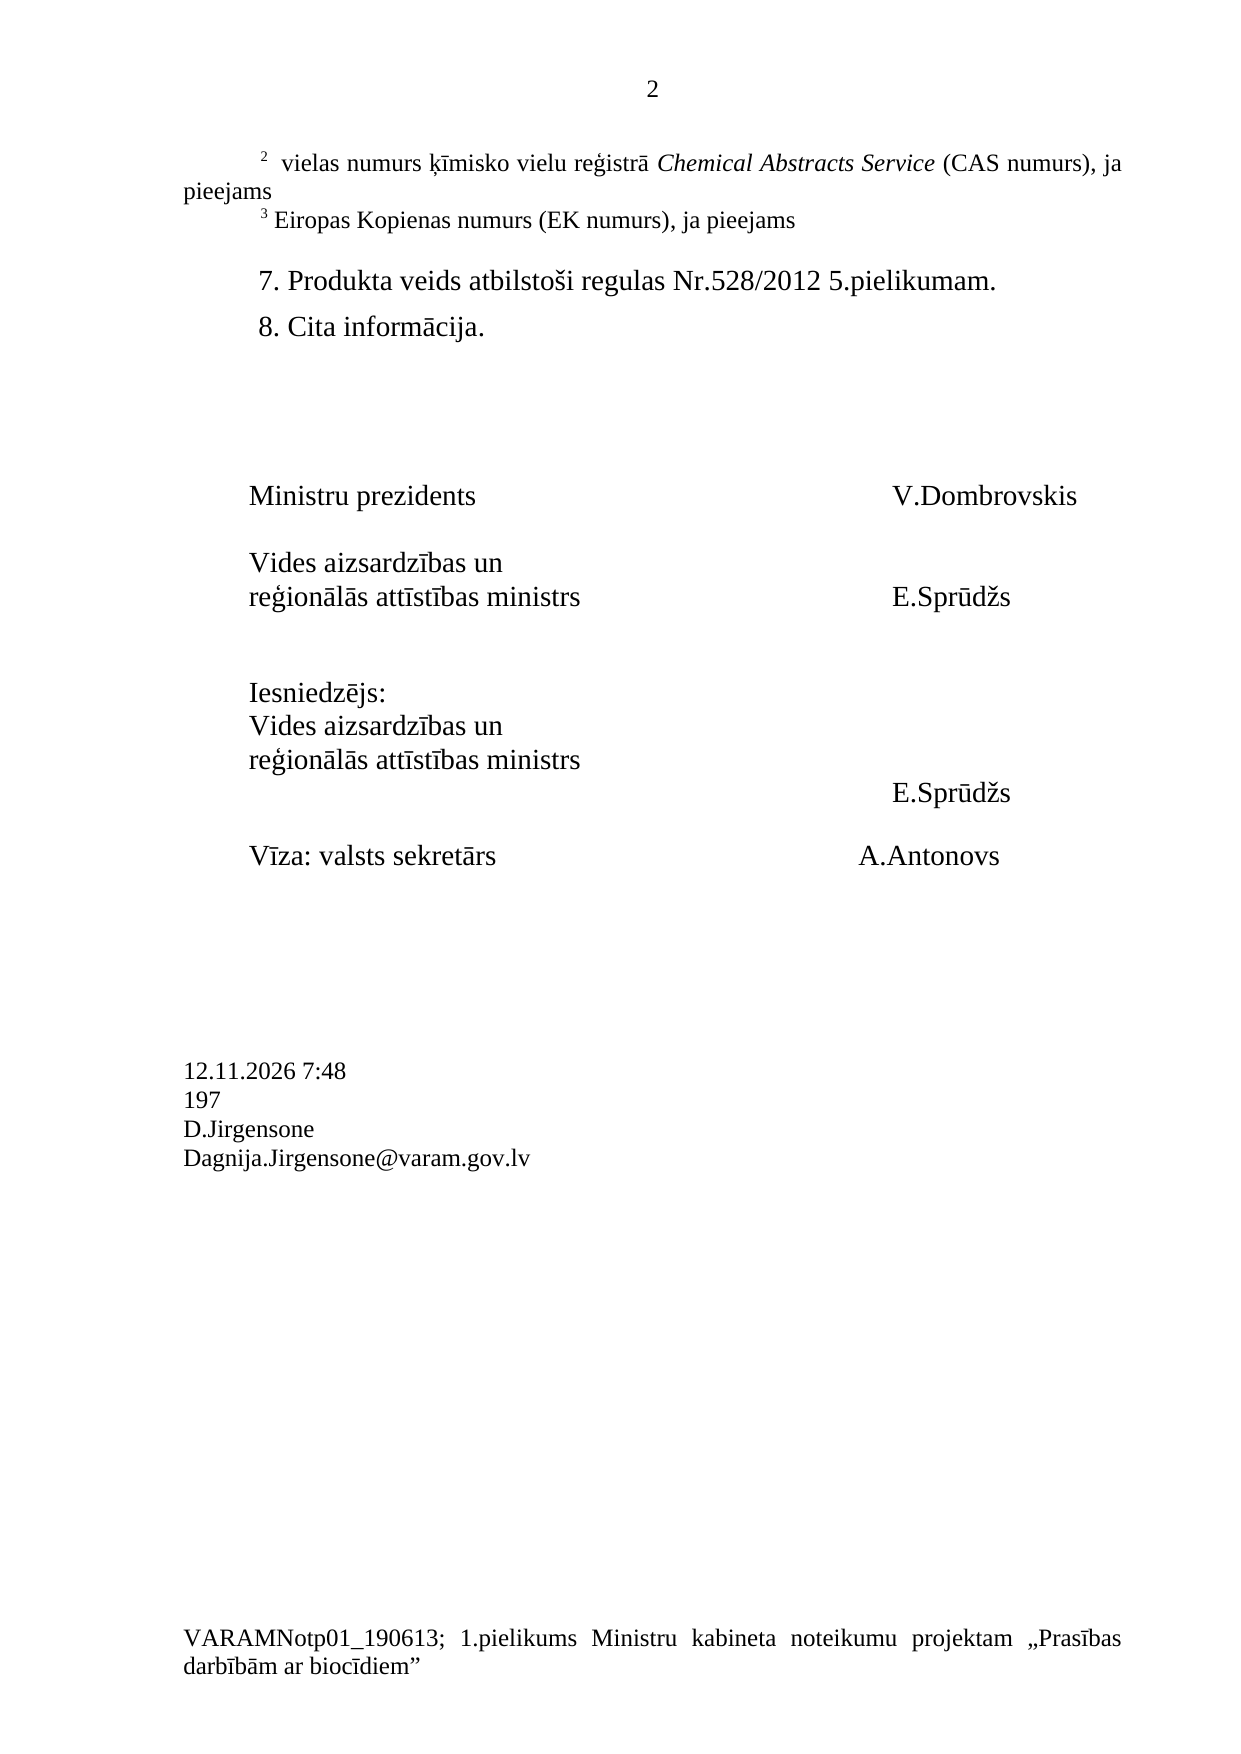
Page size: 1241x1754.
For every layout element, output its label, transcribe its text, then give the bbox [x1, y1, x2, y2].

text Vides aizsardzības un [248, 708, 1122, 742]
text Ministru prezidents V.Dombrovskis [248, 478, 1122, 512]
text 3 Eiropas Kopienas numurs (EK numurs), ja pieejams [183, 205, 1122, 234]
text 7. Produkta veids atbilstoši regulas Nr.528/2012 5.pielikumam. [183, 263, 1122, 296]
text 2 vielas numurs ķīmisko vielu reģistrā Chemical Abstracts Service (CAS numurs), ja pieejams [183, 148, 1122, 205]
text 19.06.2013 9:49 [183, 1056, 1122, 1085]
text Dagnija.Jirgensone@varam.gov.lv [183, 1143, 1122, 1171]
text D.Jirgensone [183, 1114, 1122, 1143]
text reģionālās attīstības ministrs E.Sprūdžs [248, 579, 1122, 613]
text 197 [183, 1085, 1122, 1114]
text Vīza: valsts sekretārs A.Antonovs [248, 838, 1122, 871]
text reģionālās attīstības ministrs E.Sprūdžs [248, 742, 1122, 809]
text 8. Cita informācija. [183, 309, 1122, 342]
text Vides aizsardzības un [248, 546, 1122, 579]
text Iesniedzējs: [248, 675, 1122, 708]
